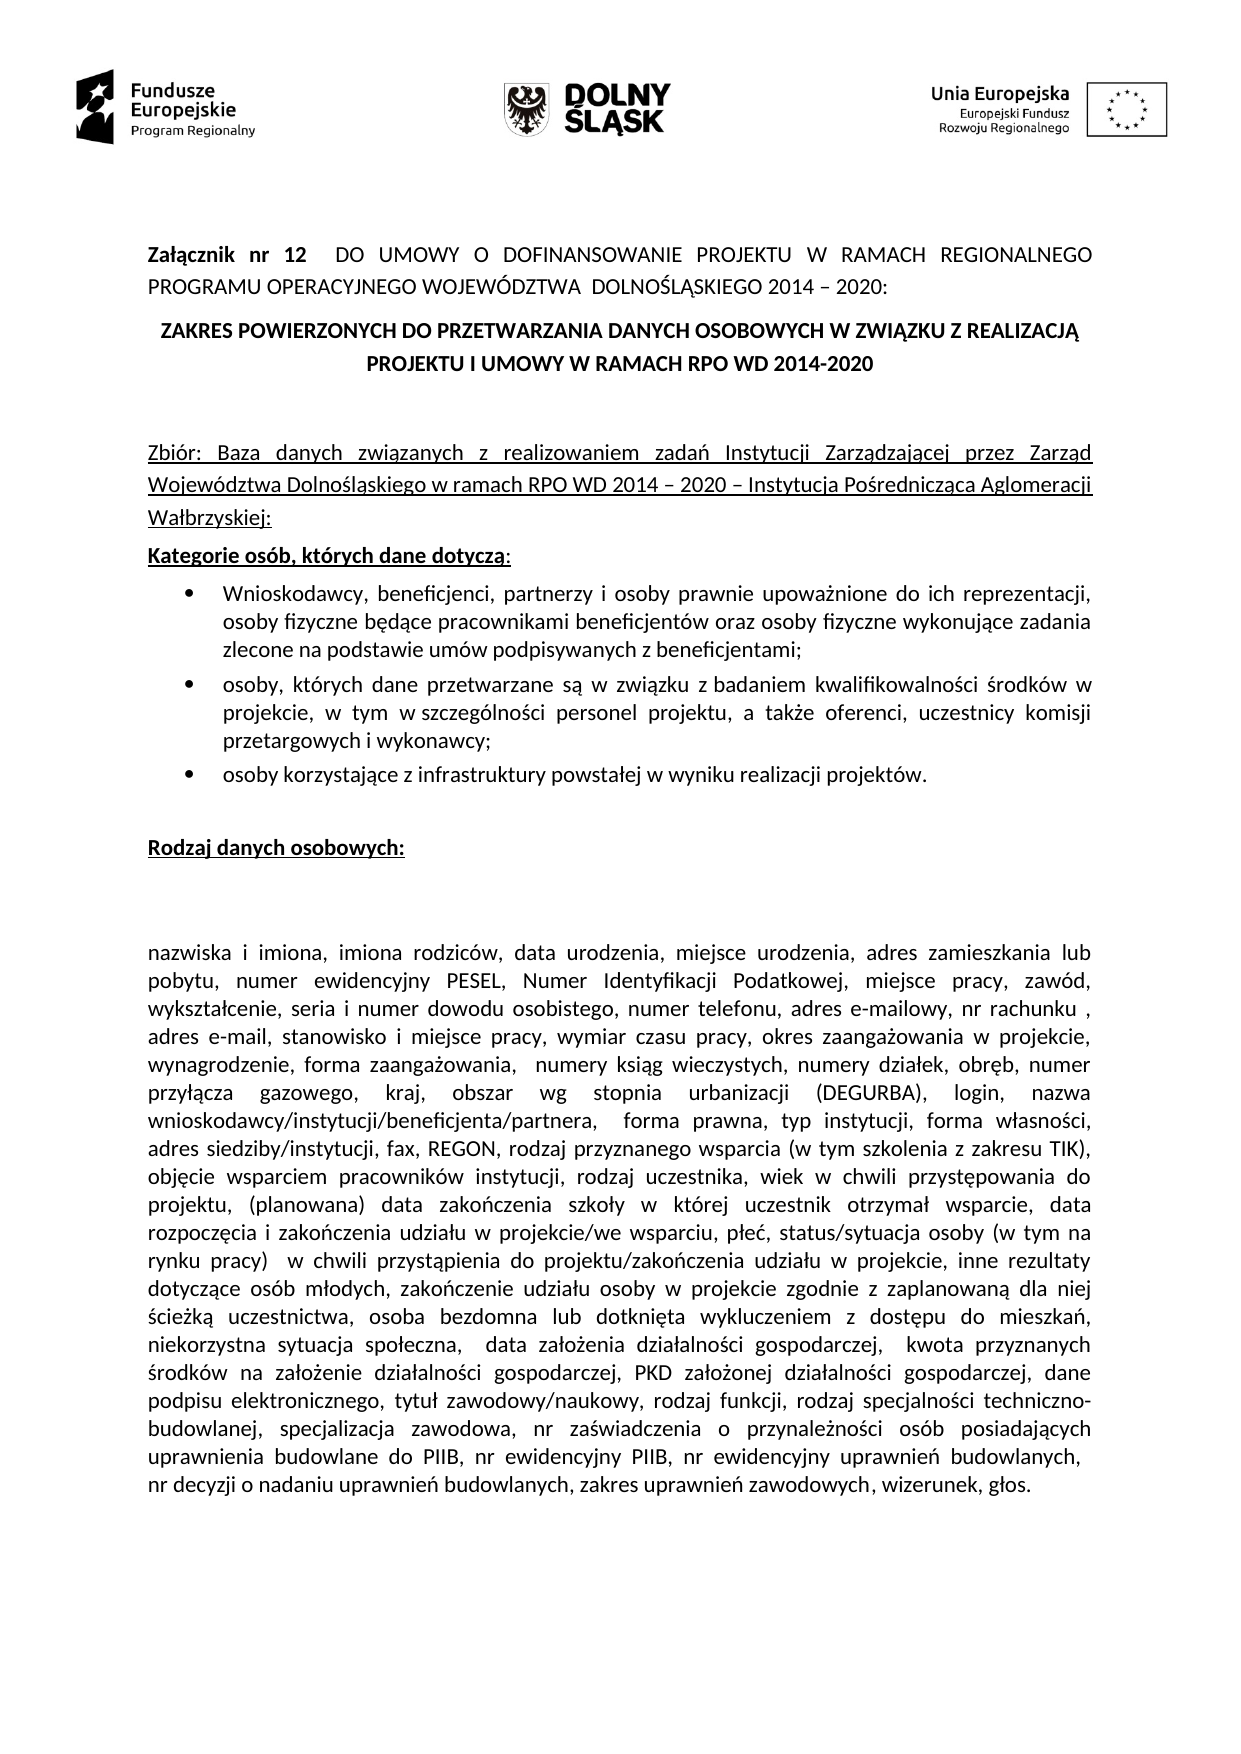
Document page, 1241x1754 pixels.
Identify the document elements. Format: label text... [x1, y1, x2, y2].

text Załącznik nr 12 DO UMOWY O DOFINANSOWANIE PROJEKTU W RAMACH REGIONALNEGO PROGRAMU OPERACYJNEGO WOJEWÓDZTWA DOLNOŚLĄSKIEGO 2014 – 2020: [148, 240, 1093, 300]
text Zbiór: Baza danych związanych z realizowaniem zadań Instytucji Zarządzającej przez Zarząd Województwa Dolnośląskiego w ramach RPO WD 2014 – 2020 – Instytucja Pośrednicząca Aglomeracji Wałbrzyskiej: [148, 438, 1093, 462]
picture [1, 1, 1241, 208]
text Zbiór: Baza danych związanych z realizowaniem zadań Instytucji Zarządzającej przez Zarząd Województwa Dolnośląskiego w ramach RPO WD 2014 – 2020 – Instytucja Pośrednicząca Aglomeracji Wałbrzyskiej: [148, 464, 1093, 494]
text Zbiór: Baza danych związanych z realizowaniem zadań Instytucji Zarządzającej przez Zarząd Województwa Dolnośląskiego w ramach RPO WD 2014 – 2020 – Instytucja Pośrednicząca Aglomeracji Wałbrzyskiej: [148, 496, 1093, 531]
list osoby korzystające z infrastruktury powstałej w wyniku realizacji projektów. [185, 760, 1093, 788]
text Rodzaj danych osobowych: [148, 833, 1093, 861]
text ZAKRES POWIERZONYCH DO PRZETWARZANIA DANYCH OSOBOWYCH W ZWIĄZKU Z REALIZACJĄ PROJEKTU I UMOWY W RAMACH RPO WD 2014-2020 [148, 317, 1093, 377]
text nazwiska i imiona, imiona rodziców, data urodzenia, miejsce urodzenia, adres zamieszkania lub pobytu, numer ewidencyjny PESEL, Numer Identyfikacji Podatkowej, miejsce pracy, zawód, wykształcenie, seria i numer dowodu osobistego, numer telefonu, adres e-mailowy, nr rachunku , adres e-mail, stanowisko i miejsce pracy, wymiar czasu pracy, okres zaangażowania w projekcie, wynagrodzenie, forma zaangażowania, numery ksiąg wieczystych, numery działek, obręb, numer przyłącza gazowego, kraj, obszar wg stopnia urbanizacji (DEGURBA), login, nazwa wnioskodawcy/instytucji/beneficjenta/partnera, forma prawna, typ instytucji, forma własności, adres siedziby/instytucji, fax, REGON, rodzaj przyznanego wsparcia (w tym szkolenia z zakresu TIK), objęcie wsparciem pracowników instytucji, rodzaj uczestnika, wiek w chwili przystępowania do projektu, (planowana) data zakończenia szkoły w której uczestnik otrzymał wsparcie, data rozpoczęcia i zakończenia udziału w projekcie/we wsparciu, płeć, status/sytuacja osoby (w tym na rynku pracy) w chwili przystąpienia do projektu/zakończenia udziału w projekcie, inne rezultaty dotyczące osób młodych, zakończenie udziału osoby w projekcie zgodnie z zaplanowaną dla niej ścieżką uczestnictwa, osoba bezdomna lub dotknięta wykluczeniem z dostępu do mieszkań, niekorzystna sytuacja społeczna, data założenia działalności gospodarczej, kwota przyznanych środków na założenie działalności gospodarczej, PKD założonej działalności gospodarczej, dane podpisu elektronicznego, tytuł zawodowy/naukowy, rodzaj funkcji, rodzaj specjalności techniczno-budowlanej, specjalizacja zawodowa, nr zaświadczenia o przynależności osób posiadających uprawnienia budowlane do PIIB, nr ewidencyjny PIIB, nr ewidencyjny uprawnień budowlanych, nr decyzji o nadaniu uprawnień budowlanych, zakres uprawnień zawodowych, wizerunek, głos. [148, 938, 1093, 1498]
text Kategorie osób, których dane dotyczą: [148, 541, 1093, 569]
list osoby, których dane przetwarzane są w związku z badaniem kwalifikowalności środków w projekcie, w tym w szczególności personel projektu, a także oferenci, uczestnicy komisji przetargowych i wykonawcy; [185, 670, 1093, 754]
list Wnioskodawcy, beneficjenci, partnerzy i osoby prawnie upoważnione do ich reprezentacji, osoby fizyczne będące pracownikami beneficjentów oraz osoby fizyczne wykonujące zadania zlecone na podstawie umów podpisywanych z beneficjentami; [185, 579, 1093, 663]
